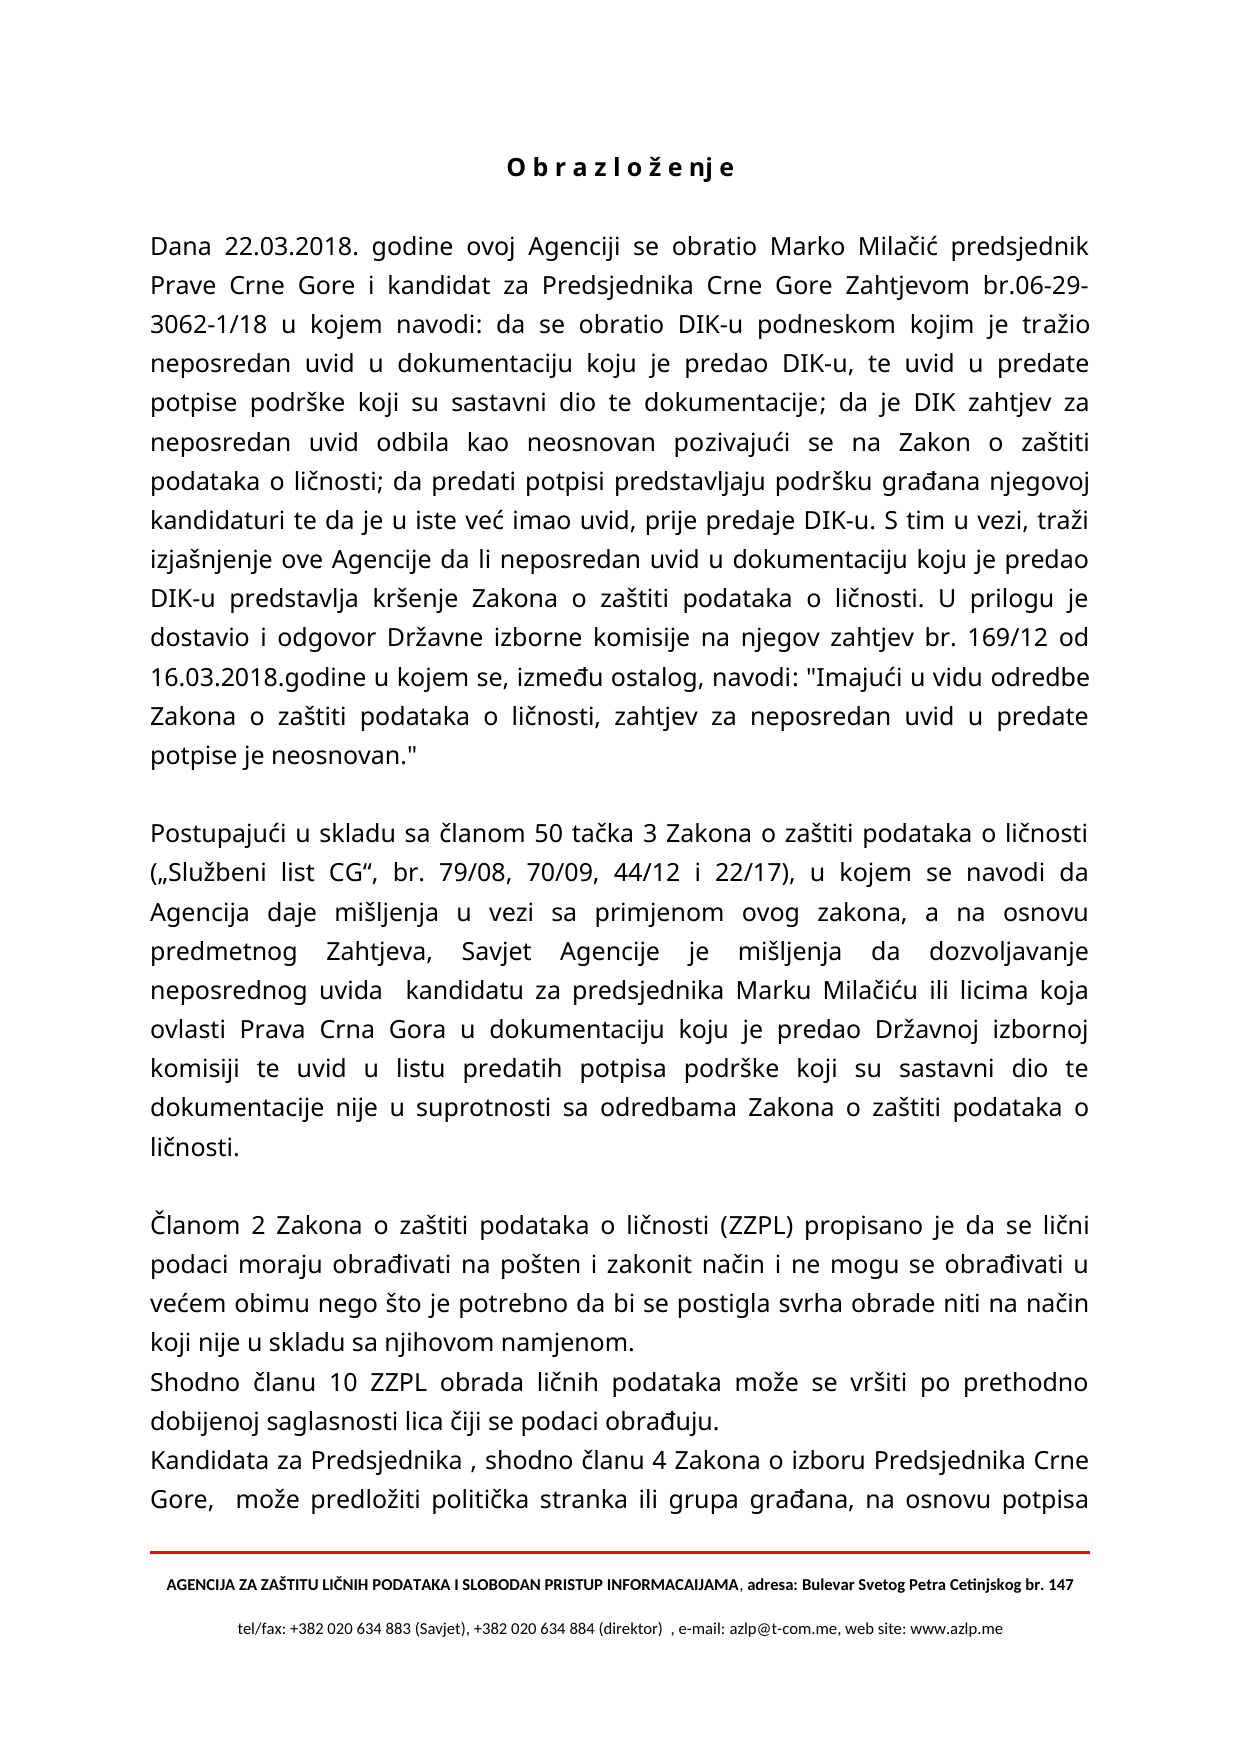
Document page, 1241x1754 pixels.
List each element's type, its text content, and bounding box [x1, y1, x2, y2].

text O b r a z l o ž e nj e [150, 150, 1090, 184]
text Dana 22.03.2018. godine ovoj Agenciji se obratio Marko Milačić predsjednik Prave Crne Gore i kandidat za Predsjednika Crne Gore Zahtjevom br.06-29-3062-1/18 u kojem navodi: da se obratio DIK-u podneskom kojim je tražio neposredan uvid u dokumentaciju koju je predao DIK-u, te uvid u predate potpise podrške koji su sastavni dio te dokumentacije; da je DIK zahtjev za neposredan uvid odbila kao neosnovan pozivajući se na Zakon o zaštiti podataka o ličnosti; da predati potpisi predstavljaju podršku građana njegovoj kandidaturi te da je u iste već imao uvid, prije predaje DIK-u. S tim u vezi, traži izjašnjenje ove Agencije da li neposredan uvid u dokumentaciju koju je predao DIK-u predstavlja kršenje Zakona o zaštiti podataka o ličnosti. U prilogu je dostavio i odgovor Državne izborne komisije na njegov zahtjev br. 169/12 od 16.03.2018.godine u kojem se, između ostalog, navodi: "Imajući u vidu odredbe Zakona o zaštiti podataka o ličnosti, zahtjev za neposredan uvid u predate potpise je neosnovan." [150, 228, 1090, 772]
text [150, 1442, 1090, 1516]
text Postupajući u skladu sa članom 50 tačka 3 Zakona o zaštiti podataka o ličnosti („Službeni list CG“, br. 79/08, 70/09, 44/12 i 22/17), u kojem se navodi da Agencija daje mišljenja u vezi sa primjenom ovog zakona, a na osnovu predmetnog Zahtjeva, Savjet Agencije je mišljenja da dozvoljavanje neposrednog uvida kandidatu za predsjednika Marku Milačiću ili licima koja ovlasti Prava Crna Gora u dokumentaciju koju je predao Državnoj izbornoj komisiji te uvid u listu predatih potpisa podrške koji su sastavni dio te dokumentacije nije u suprotnosti sa odredbama Zakona o zaštiti podataka o ličnosti. [150, 816, 1090, 1163]
text Članom 2 Zakona o zaštiti podataka o ličnosti (ZZPL) propisano je da se lični podaci moraju obrađivati na pošten i zakonit način i ne mogu se obrađivati u većem obimu nego što je potrebno da bi se postigla svrha obrade niti na način koji nije u skladu sa njihovom namjenom. [150, 1207, 1090, 1359]
text Shodno članu 10 ZZPL obrada ličnih podataka može se vršiti po prethodno dobijenoj saglasnosti lica čiji se podaci obrađuju. [150, 1364, 1090, 1437]
